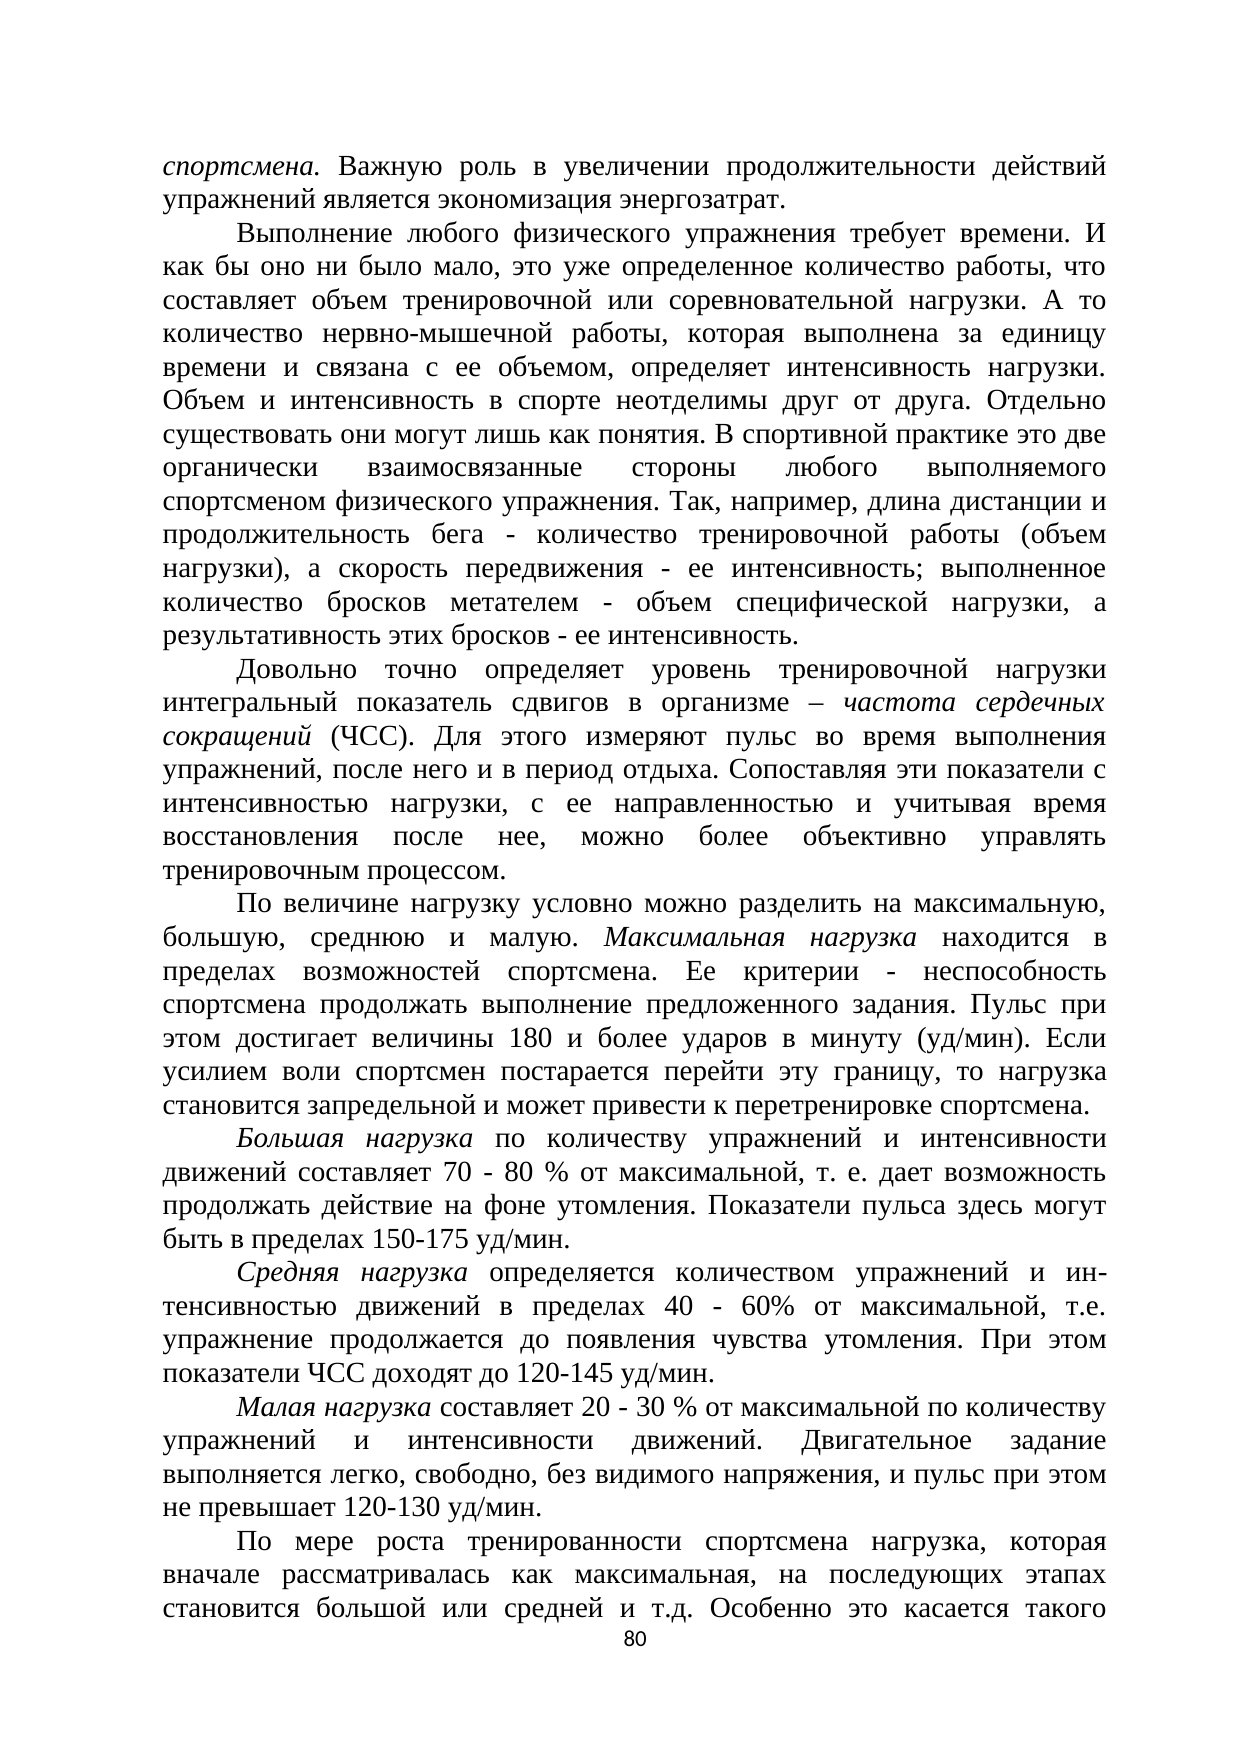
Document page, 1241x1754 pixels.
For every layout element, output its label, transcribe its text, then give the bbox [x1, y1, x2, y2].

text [162, 148, 1107, 215]
text Довольно точно определяет уровень тренировочной нагрузки интегральный показатель сдвигов в организме – частота сердечных сокращений (ЧСС). Для этого измеряют пульс во время выполнения упражнений, после него и в период отдыха. Сопоставляя эти показатели с интенсивностью нагрузки, с ее направленностью и учитывая время восстановления после нее, можно более объективно управлять тренировочным процессом. [162, 651, 1107, 886]
text Выполнение любого физического упражнения требует времени. И как бы оно ни было мало, это уже определенное количество работы, что составляет объем тренировочной или соревновательной нагрузки. А то количество нервно-мышечной работы, которая выполнена за единицу времени и связана с ее объемом, определяет интенсивность нагрузки. Объем и интенсивность в спорте неотделимы друг от друга. Отдельно существовать они могут лишь как понятия. В спортивной практике это две органически взаимосвязанные стороны любого выполняемого спортсменом физического упражнения. Так, например, длина дистанции и продолжительность бега - количество тренировочной работы (объем нагрузки), а скорость передвижения - ее интенсивность; выполненное количество бросков метателем - объем специфической нагрузки, а результативность этих бросков - ее интенсивность. [162, 215, 1107, 651]
text Большая нагрузка по количеству упражнений и интенсивности движений составляет 70 - 80 % от максимальной, т. е. дает возможность продолжать действие на фоне утомления. Показатели пульса здесь могут быть в пределах 150-175 уд/мин. [162, 1120, 1107, 1254]
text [162, 1523, 1107, 1623]
text Малая нагрузка составляет 20 - 30 % от максимальной по количеству упражнений и интенсивности движений. Двигательное задание выполняется легко, свободно, без видимого напряжения, и пульс при этом не превышает 120-130 уд/мин. [162, 1389, 1107, 1523]
text По величине нагрузку условно можно разделить на максимальную, большую, среднюю и малую. Максимальная нагрузка находится в пределах возможностей спортсмена. Ее критерии - неспособность спортсмена продолжать выполнение предложенного задания. Пульс при этом достигает величины 180 и более ударов в минуту (уд/мин). Если усилием воли спортсмен постарается перейти эту границу, то нагрузка становится запредельной и может привести к перетренировке спортсмена. [162, 886, 1107, 1120]
text Средняя нагрузка определяется количеством упражнений и интенсивностью движений в пределах 40 - 60% от максимальной, т.е. упражнение продолжается до появления чувства утомления. При этом показатели ЧСС доходят до 120-145 уд/мин. [162, 1254, 1107, 1389]
